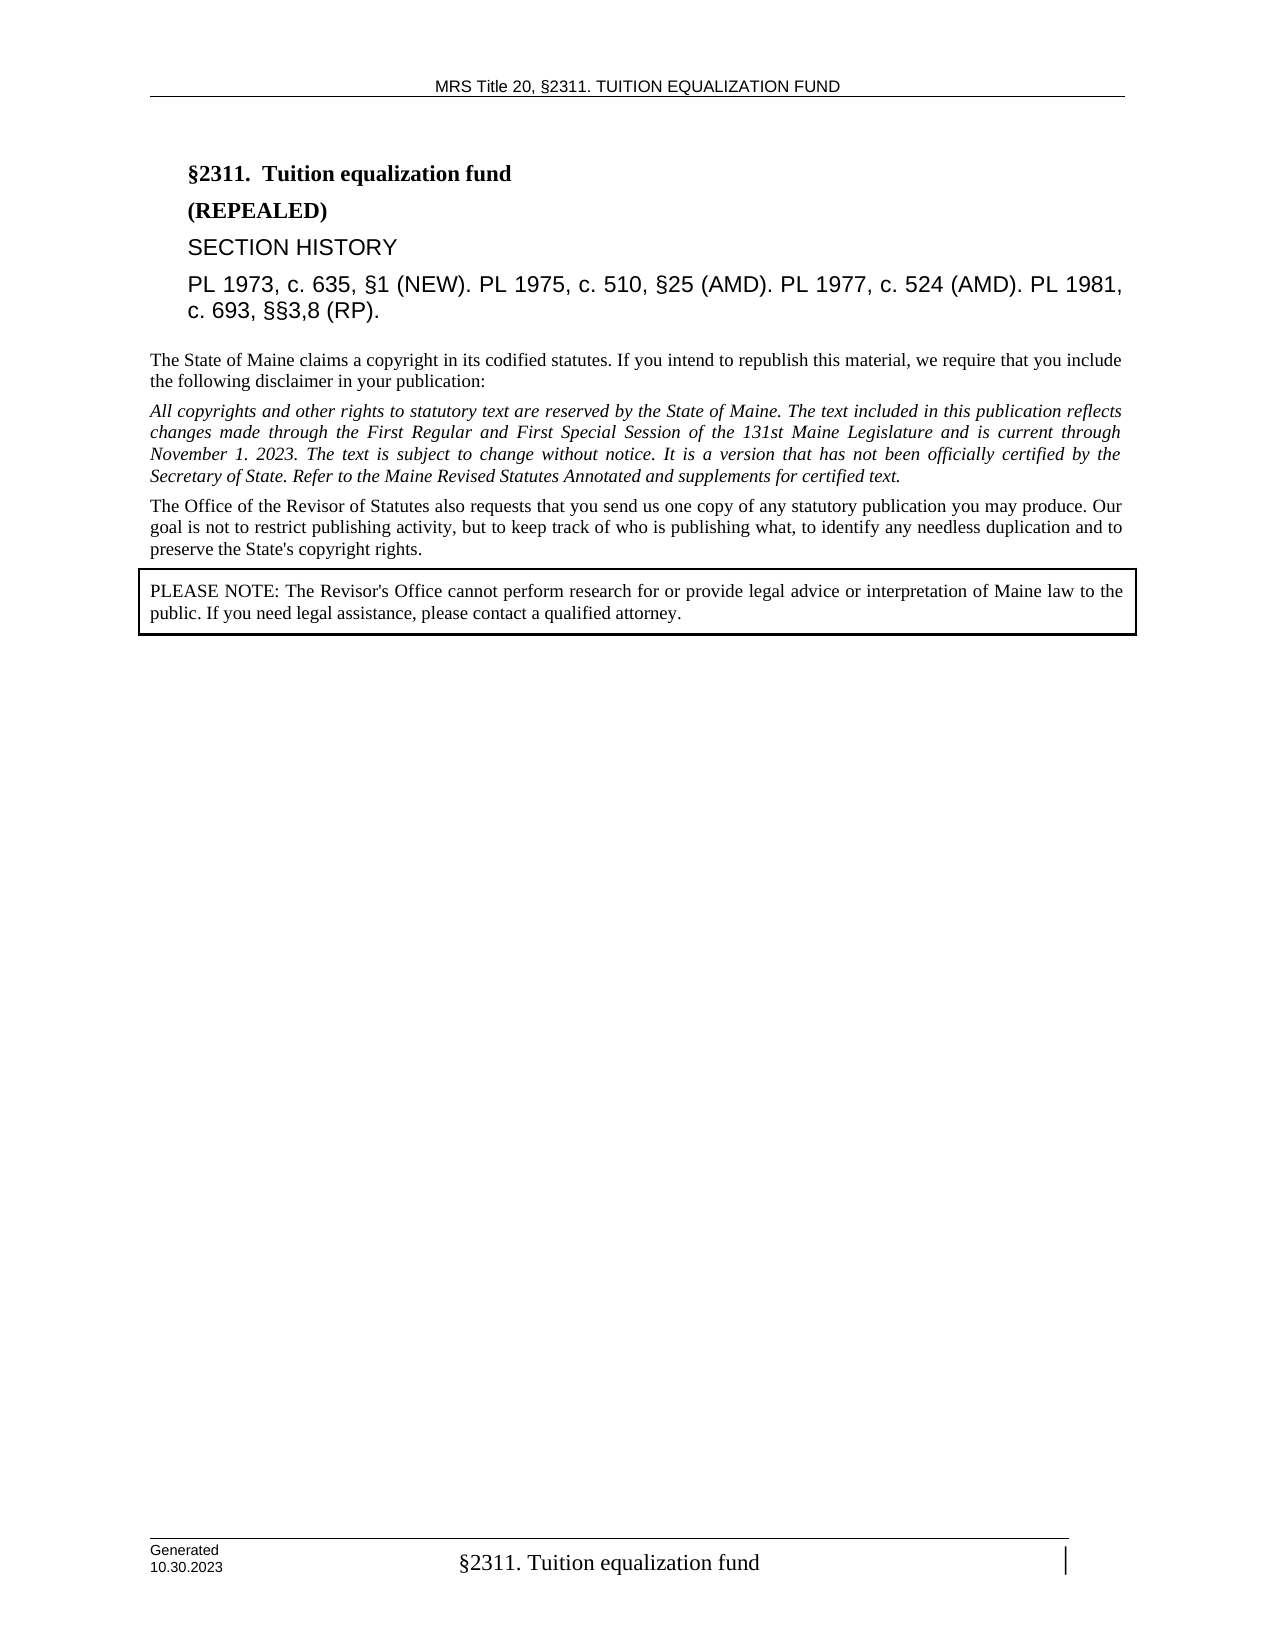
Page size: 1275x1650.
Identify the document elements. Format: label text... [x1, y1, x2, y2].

text The Office of the Revisor of Statutes also requests that you send us one copy of any statutory publication you may produce. Our goal is not to restrict publishing activity, but to keep track of who is publishing what, to identify any needless duplication and to preserve the State's copyright rights. [150, 494, 1125, 559]
text PL 1973, c. 635, §1 (NEW). PL 1975, c. 510, §25 (AMD). PL 1977, c. 524 (AMD). PL 1981, c. 693, §§3,8 (RP). [187, 271, 1125, 323]
text PLEASE NOTE: The Revisor's Office cannot perform research for or provide legal advice or interpretation of Maine law to the public. If you need legal assistance, please contact a qualified attorney. [140, 570, 1135, 633]
text (REPEALED) [187, 197, 1125, 223]
text All copyrights and other rights to statutory text are reserved by the State of Maine. The text included in this publication reflects changes made through the First Regular and First Special Session of the 131st Maine Legislature and is current through November 1. 2023 . The text is subject to change without notice. It is a version that has not been officially certified by the Secretary of State. Refer to the Maine Revised Statutes Annotated and supplements for certified text. [150, 400, 1125, 486]
text The State of Maine claims a copyright in its codified statutes. If you intend to republish this material, we require that you include the following disclaimer in your publication: [150, 348, 1125, 392]
text §2311. Tuition equalization fund [187, 160, 1125, 187]
text SECTION HISTORY [187, 234, 1125, 260]
